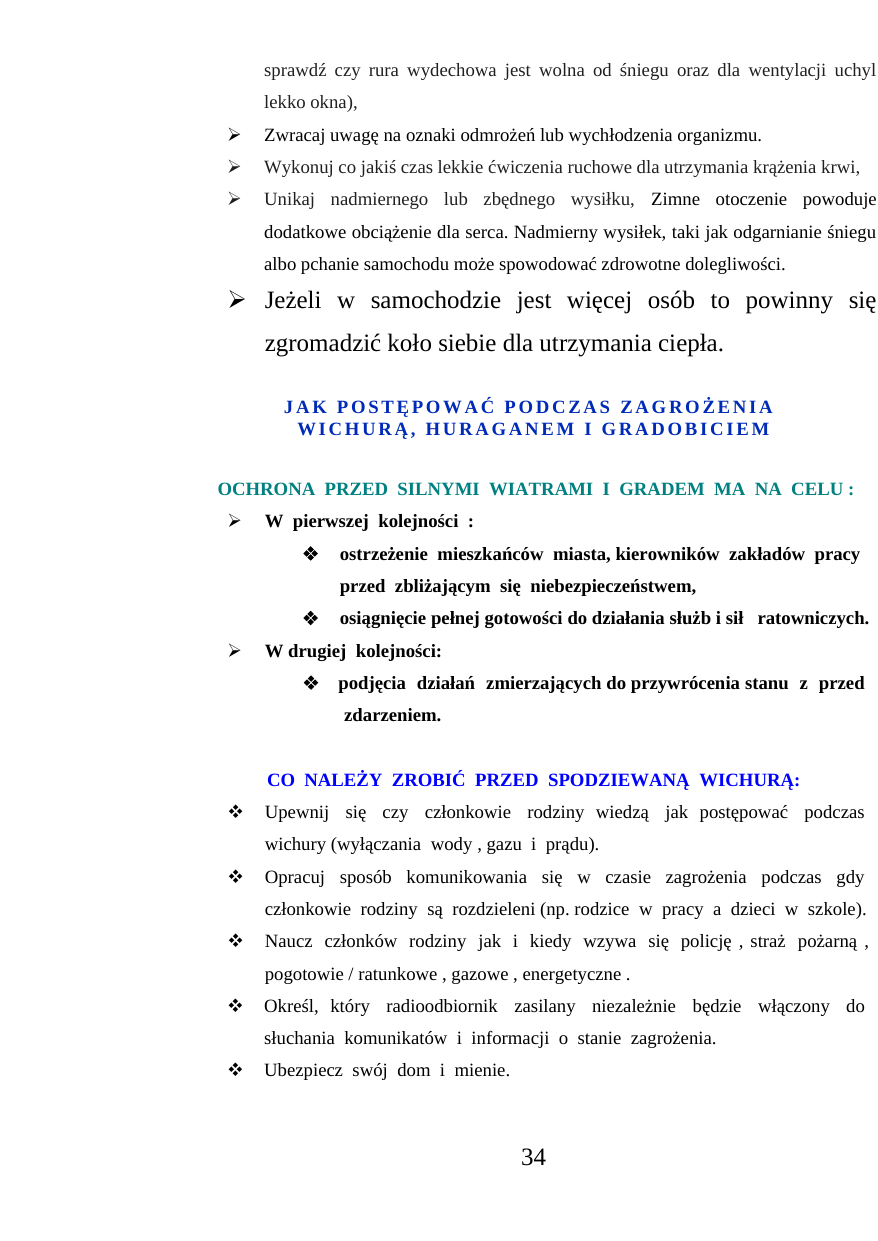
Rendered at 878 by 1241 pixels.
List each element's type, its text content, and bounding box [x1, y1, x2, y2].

list Jeżeli w samochodzie jest więcej osób to powinny się zgromadzić koło siebie dla utrzymania ciepła. [227, 285, 877, 357]
list ostrzeżenie mieszkańców miasta, kierowników zakładów pracy przed zbliżającym się niebezpieczeństwem, [302, 543, 869, 596]
list Ubezpiecz swój dom i mienie. [227, 1059, 869, 1081]
list Określ, który radioodbiornik zasilany niezależnie będzie włączony do słuchania komunikatów i informacji o stanie zagrożenia. [227, 995, 869, 1048]
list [227, 59, 877, 113]
list Wykonuj co jakiś czas lekkie ćwiczenia ruchowe dla utrzymania krążenia krwi, [227, 156, 877, 177]
list Opracuj sposób komunikowania się w czasie zagrożenia podczas gdy członkowie rodziny są rozdzieleni (np. rodzice w pracy a dzieci w szkole). [227, 866, 869, 919]
text OCHRONA PRZED SILNYMI WIATRAMI I GRADEM MA NA CELU : [197, 478, 869, 499]
list osiągnięcie pełnej gotowości do działania służb i sił ratowniczych. [302, 607, 869, 629]
list Zwracaj uwagę na oznaki odmrożeń lub wychłodzenia organizmu. [227, 124, 877, 145]
text CO NALEŻY ZROBIĆ PRZED SPODZIEWANĄ WICHURĄ: [197, 769, 869, 790]
list podjęcia działań zmierzających do przywrócenia stanu z przed zdarzeniem. [302, 672, 869, 726]
list Upewnij się czy członkowie rodziny wiedzą jak postępować podczas wichury (wyłączania wody , gazu i prądu). [227, 801, 869, 855]
subtitle JAK POSTĘPOWAĆ PODCZAS ZAGROŻENIA WICHURĄ, HURAGANEM I GRADOBICIEM [189, 396, 877, 439]
list Naucz członków rodziny jak i kiedy wzywa się policję , straż pożarną , pogotowie / ratunkowe , gazowe , energetyczne . [227, 930, 869, 984]
list W pierwszej kolejności : [227, 510, 869, 532]
list Unikaj nadmiernego lub zbędnego wysiłku, Zimne otoczenie powoduje dodatkowe obciążenie dla serca. Nadmierny wysiłek, taki jak odgarnianie śniegu albo pchanie samochodu może spowodować zdrowotne dolegliwości. [227, 188, 877, 274]
list W drugiej kolejności: [227, 639, 869, 661]
